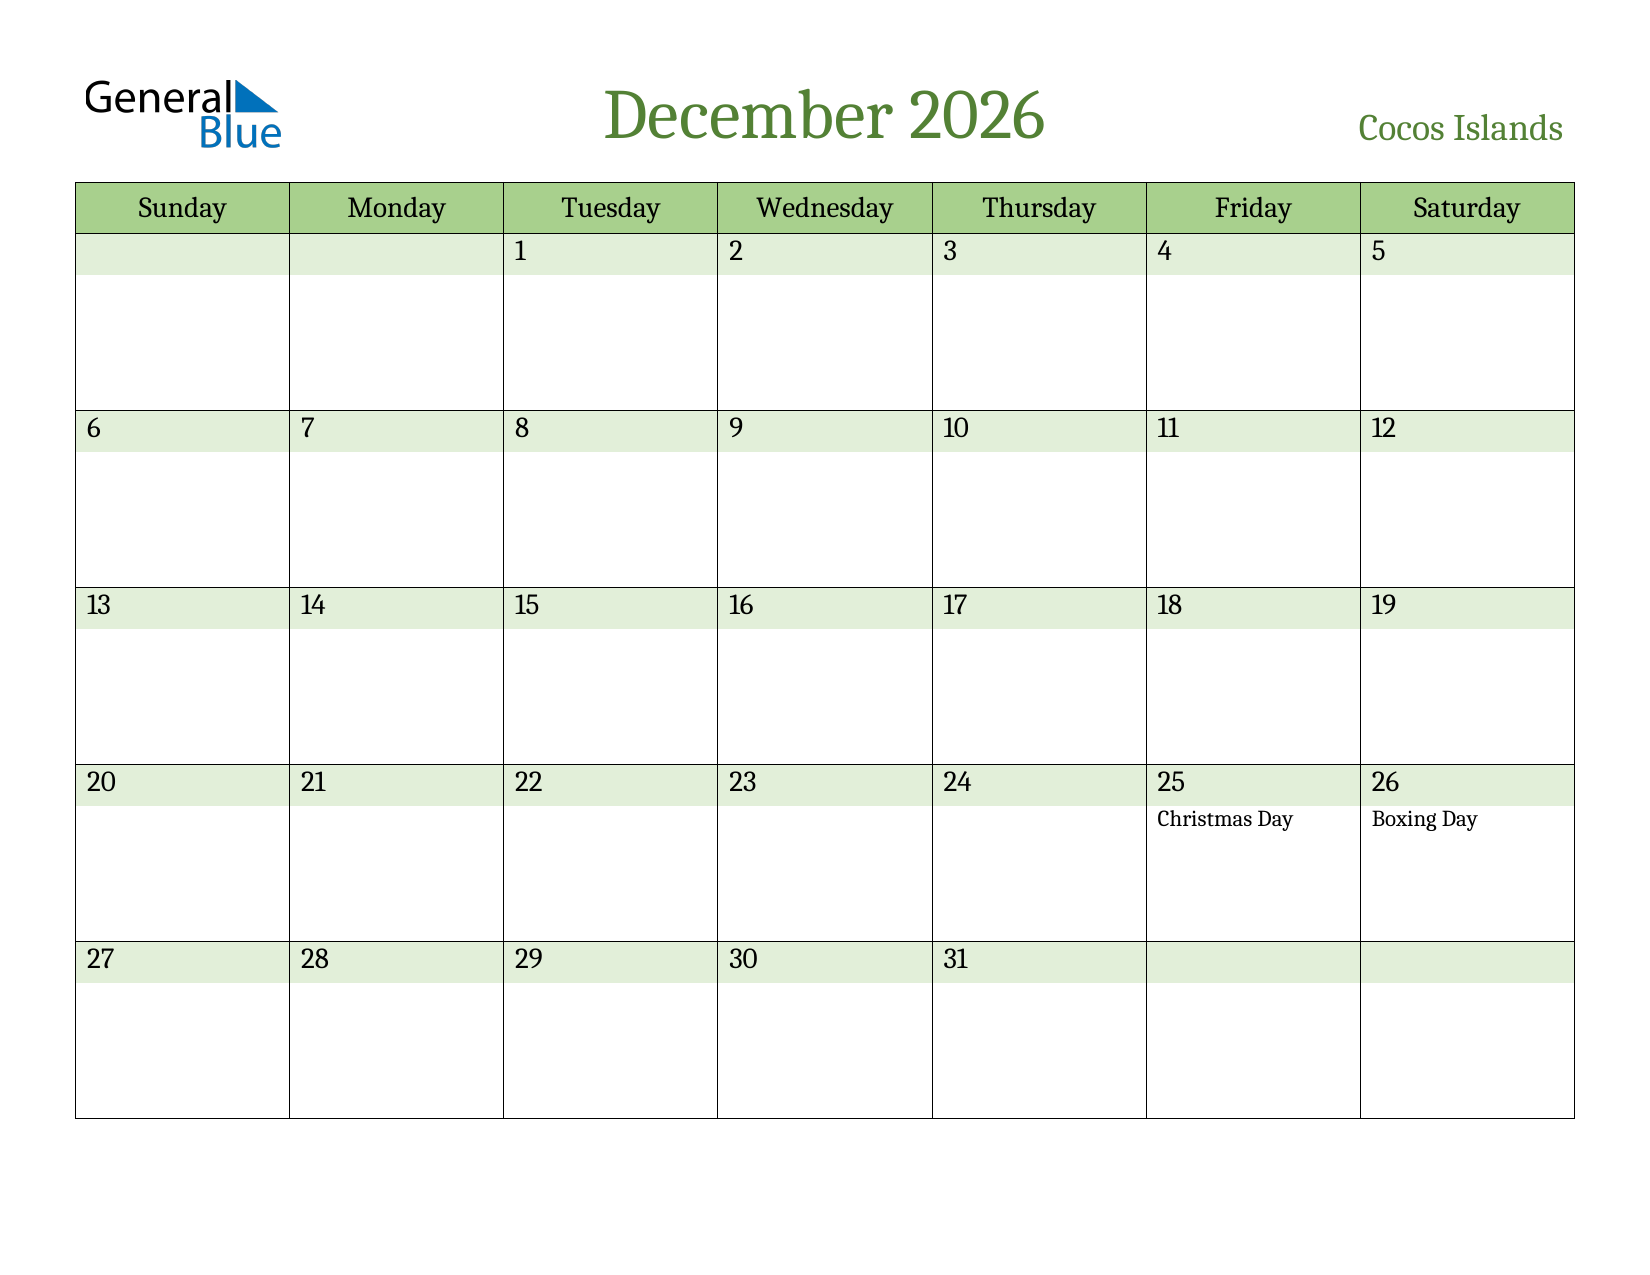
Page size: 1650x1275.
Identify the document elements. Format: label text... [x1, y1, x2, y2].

table_cell [76, 452, 289, 587]
table_cell 6 [76, 411, 289, 452]
table_cell [76, 629, 289, 764]
table_cell 9 [718, 411, 932, 452]
table_cell 12 [1361, 411, 1574, 452]
table_cell [76, 983, 289, 1118]
table_cell [933, 275, 1146, 410]
table_cell [933, 806, 1146, 941]
table_cell Friday [1147, 183, 1360, 233]
table_cell [1147, 452, 1360, 587]
table_cell [290, 983, 503, 1118]
table_cell [1147, 983, 1360, 1118]
table_cell 21 [290, 765, 503, 806]
table_cell [290, 275, 503, 410]
table_cell 24 [933, 765, 1146, 806]
table_cell [76, 806, 289, 941]
table_cell 11 [1147, 411, 1360, 452]
table_cell 2 [718, 234, 932, 275]
table_cell [504, 806, 717, 941]
table_cell 13 [76, 588, 289, 629]
table_cell 15 [504, 588, 717, 629]
table_cell [1361, 275, 1574, 410]
table_cell Sunday [76, 183, 289, 233]
table_cell 28 [290, 942, 503, 983]
table_cell 10 [933, 411, 1146, 452]
table_cell 26 [1361, 765, 1574, 806]
table_cell Boxing Day [1361, 806, 1574, 941]
table_cell 25 [1147, 765, 1360, 806]
table_cell [1361, 983, 1574, 1118]
table_cell [76, 275, 289, 410]
table_cell [290, 234, 503, 275]
table_cell [504, 629, 717, 764]
table_cell [290, 629, 503, 764]
table_header Cocos Islands [1146, 75, 1574, 182]
table_cell [76, 234, 289, 275]
table_cell [504, 452, 717, 587]
table_cell [1361, 452, 1574, 587]
table_cell 27 [76, 942, 289, 983]
table_cell [504, 983, 717, 1118]
table_cell [933, 452, 1146, 587]
table_cell 16 [718, 588, 932, 629]
table_cell 23 [718, 765, 932, 806]
table_cell Monday [290, 183, 503, 233]
table_cell 18 [1147, 588, 1360, 629]
table_cell [1147, 275, 1360, 410]
table_cell [1361, 942, 1574, 983]
table_header [76, 75, 503, 182]
table_cell [718, 806, 932, 941]
table_cell 7 [290, 411, 503, 452]
table_header December 2026 [504, 75, 1146, 182]
table_cell [718, 275, 932, 410]
table_cell 30 [718, 942, 932, 983]
table_cell [718, 452, 932, 587]
table_cell 8 [504, 411, 717, 452]
table_cell Christmas Day [1147, 806, 1360, 941]
table_cell Thursday [933, 183, 1146, 233]
table_cell [504, 275, 717, 410]
table_cell 19 [1361, 588, 1574, 629]
picture [86, 80, 281, 148]
table_cell 5 [1361, 234, 1574, 275]
table_cell 22 [504, 765, 717, 806]
table_cell 17 [933, 588, 1146, 629]
table_cell 3 [933, 234, 1146, 275]
table_cell [1147, 942, 1360, 983]
table_cell [933, 629, 1146, 764]
table_cell 20 [76, 765, 289, 806]
table_cell [290, 806, 503, 941]
table_cell 1 [504, 234, 717, 275]
table_cell 29 [504, 942, 717, 983]
table_cell 14 [290, 588, 503, 629]
table_cell [290, 452, 503, 587]
table_cell [1147, 629, 1360, 764]
table_cell Wednesday [718, 183, 932, 233]
table_cell [718, 629, 932, 764]
table_cell 4 [1147, 234, 1360, 275]
table_cell Saturday [1361, 183, 1574, 233]
table_cell Tuesday [504, 183, 717, 233]
table_cell [1361, 629, 1574, 764]
table_cell 31 [933, 942, 1146, 983]
table_cell [933, 983, 1146, 1118]
table_cell [718, 983, 932, 1118]
